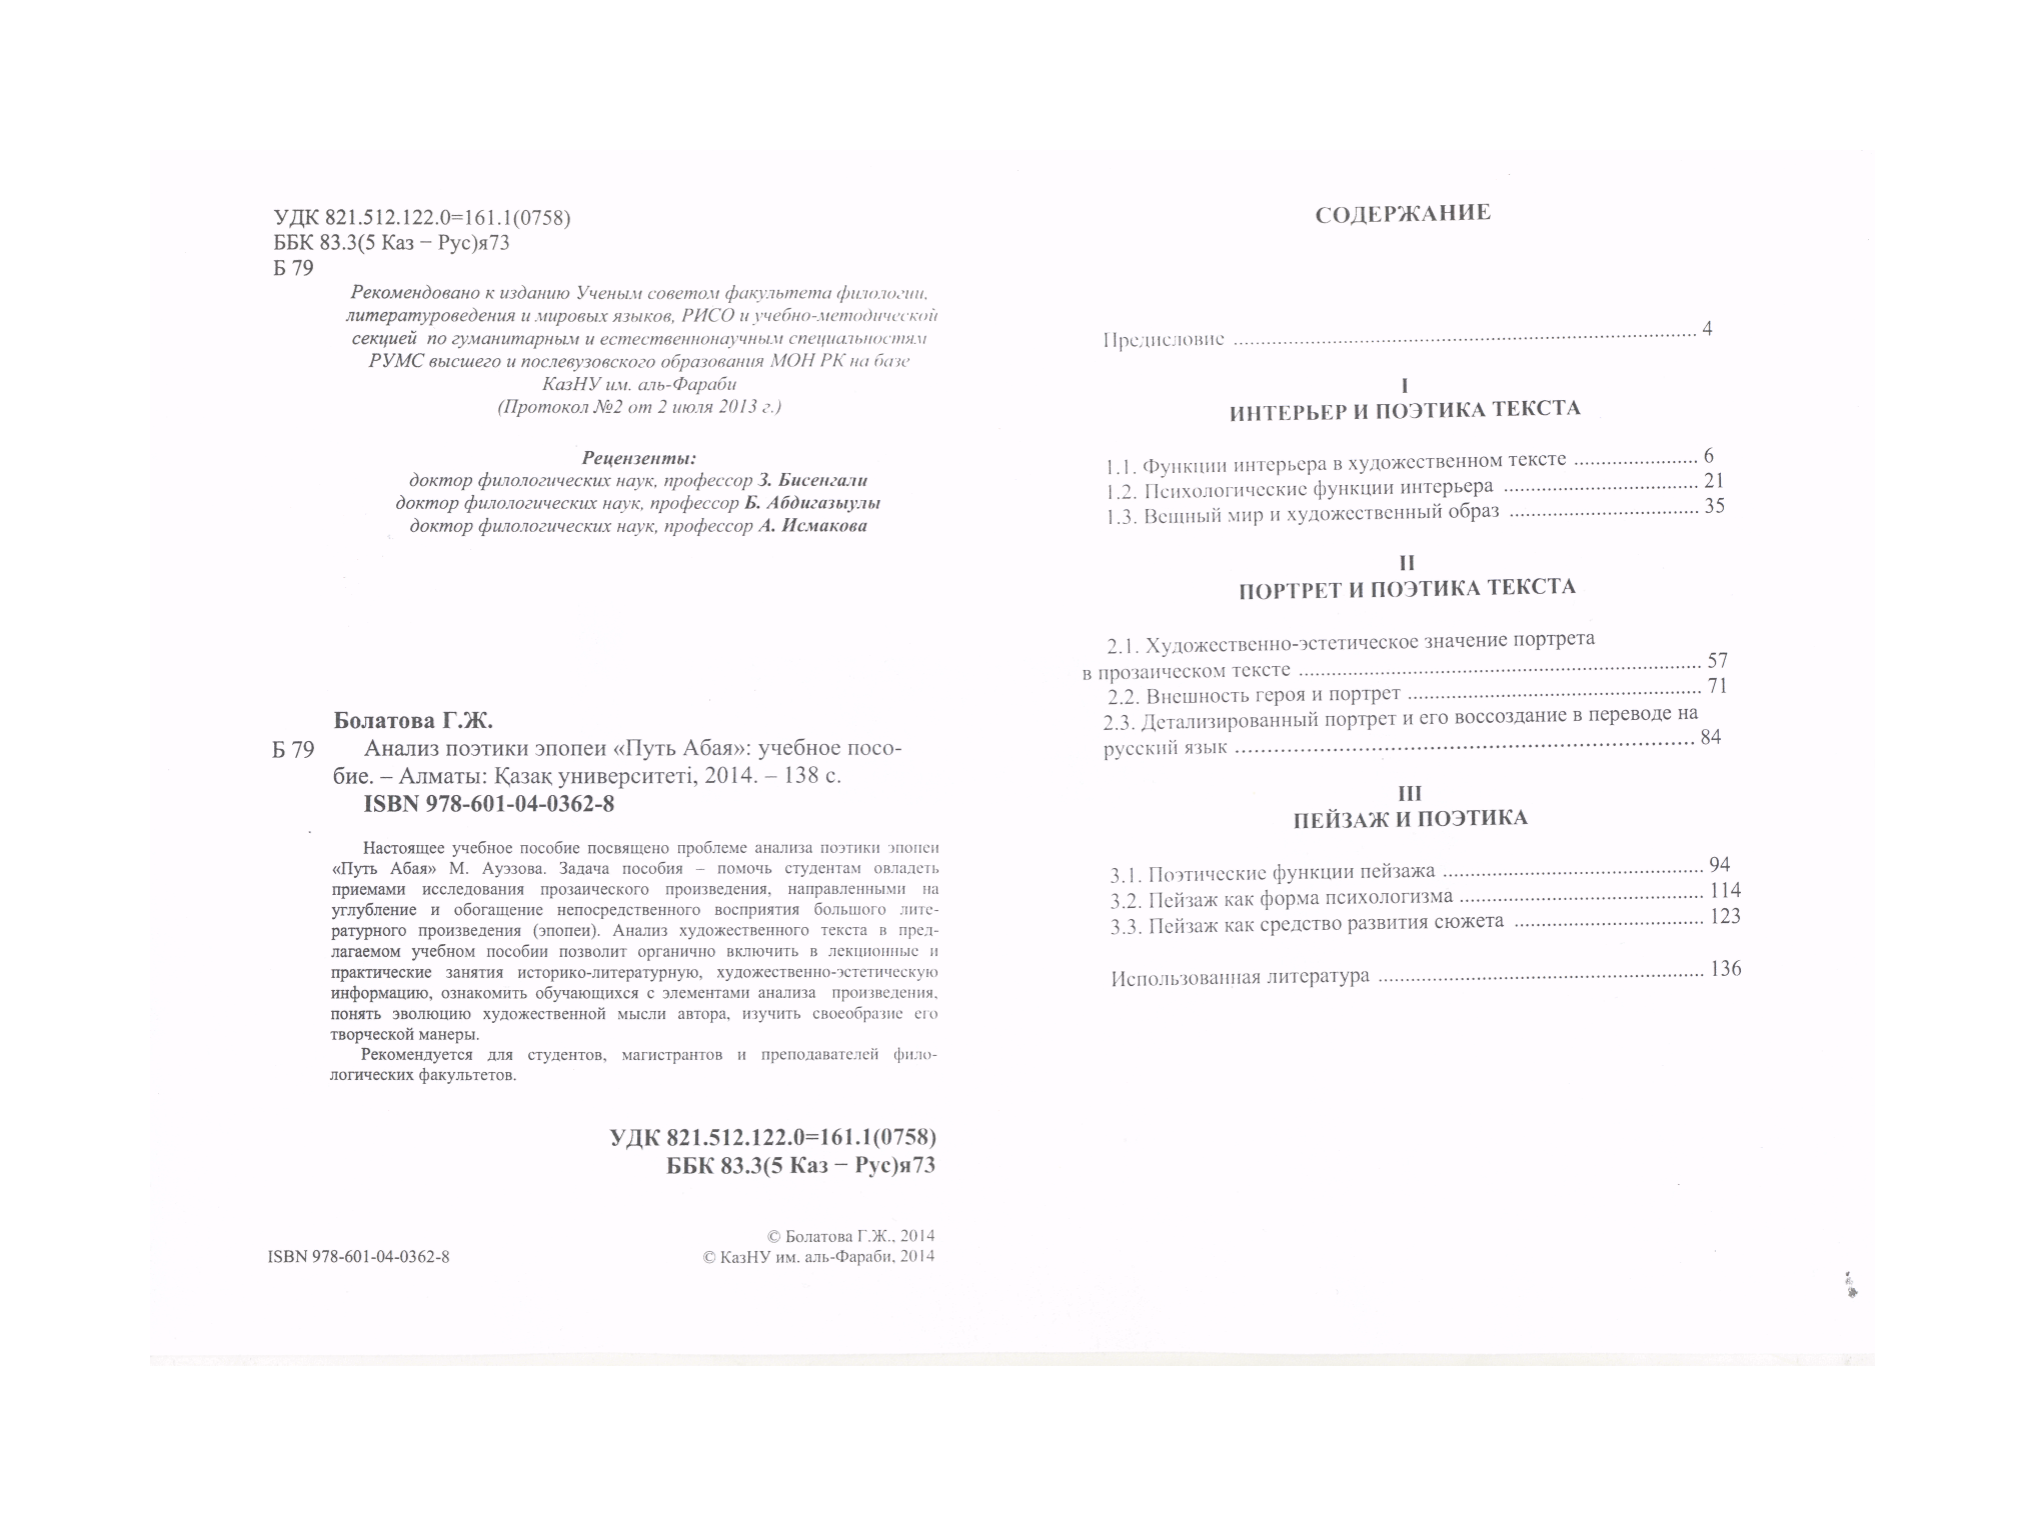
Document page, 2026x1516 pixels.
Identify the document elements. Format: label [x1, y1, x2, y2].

picture [150, 150, 1875, 1366]
